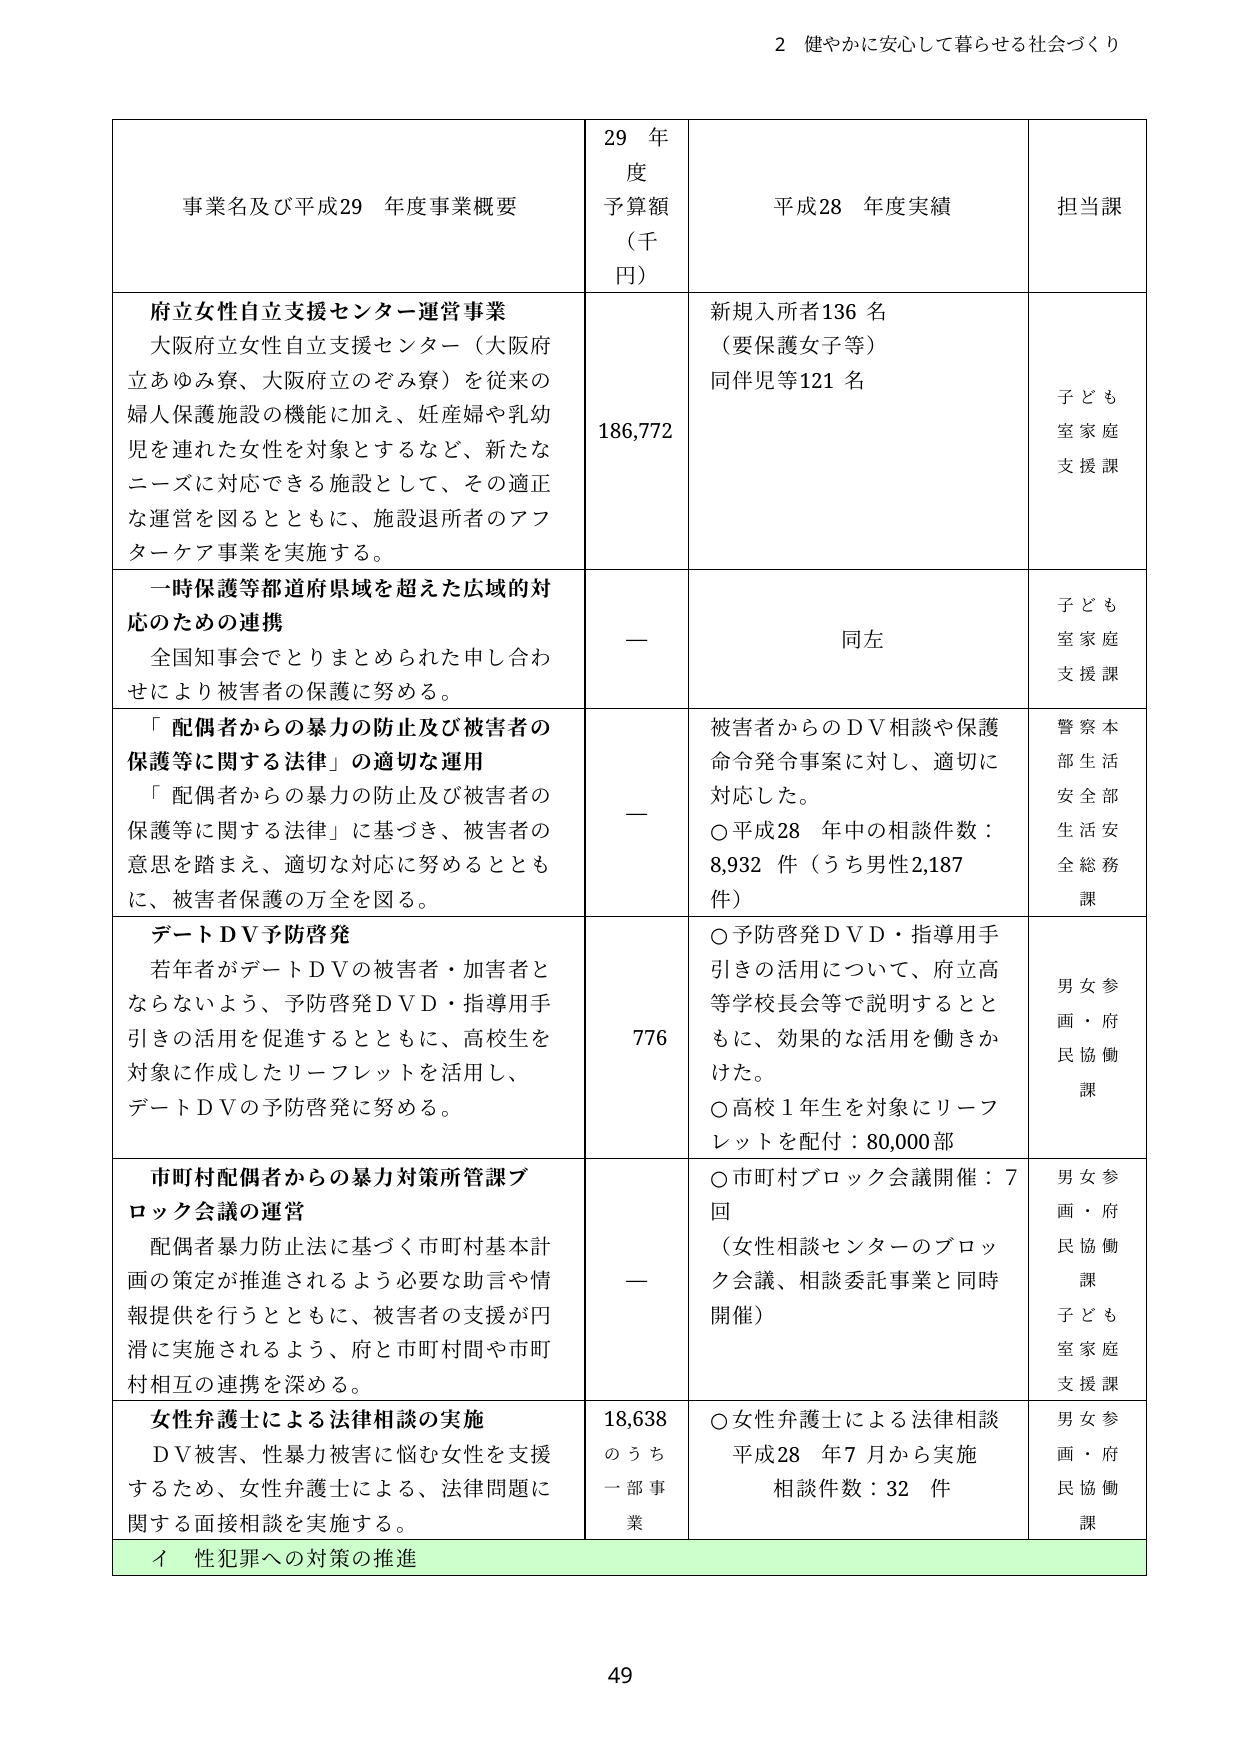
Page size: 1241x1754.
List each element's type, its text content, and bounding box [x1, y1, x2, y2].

table_header 平成28年度実績 [689, 120, 1028, 292]
table_cell デートＤＶ予防啓発 若年者がデートＤＶの被害者・加害者とならないよう、予防啓発ＤＶＤ・指導用手引きの活用を促進するとともに、高校生を対象に作成したリーフレットを活用し、デートＤＶの予防啓発に努める。 [113, 917, 584, 1158]
table_cell ○市町村ブロック会議開催：７回 （女性相談センターのブロック会議、相談委託事業と同時開催） [689, 1159, 1028, 1400]
table_cell イ 性犯罪への対策の推進 [113, 1540, 1146, 1575]
table_header 事業名及び平成29年度事業概要 [113, 120, 584, 292]
table_cell ― [586, 570, 688, 708]
table_cell 警察本部生活安全部 生活安全総務課 [1029, 709, 1146, 916]
table_cell ○予防啓発ＤＶＤ・指導用手引きの活用について、府立高等学校長会等で説明するとともに、効果的な活用を働きかけた。 ○高校１年生を対象にリーフレットを配付：80,000部 [689, 917, 1028, 1158]
table_cell 一時保護等都道府県域を超えた広域的対応のための連携 全国知事会でとりまとめられた申し合わせにより被害者の保護に努める。 [113, 570, 584, 708]
table_cell 子ども室家庭支援課 [1029, 570, 1146, 708]
table_cell ○女性弁護士による法律相談 平成28年7月から実施 相談件数：32件 [689, 1401, 1028, 1539]
table_cell 18,638 のうち一部事業 [586, 1401, 688, 1539]
table_cell 男女参画・府民協働課 子ども室家庭支援課 [1029, 1159, 1146, 1400]
table_cell 男女参画・府民協働課 [1029, 917, 1146, 1158]
table_cell ― [586, 1159, 688, 1400]
table_cell 新規入所者136名 （要保護女子等） 同伴児等121名 [689, 293, 1028, 569]
table_cell 186,772 [586, 293, 688, 569]
table_cell 男女参画・府民協働課 [1029, 1401, 1146, 1539]
table_cell ｢配偶者からの暴力の防止及び被害者の保護等に関する法律｣の適切な運用 ｢配偶者からの暴力の防止及び被害者の保護等に関する法律｣に基づき、被害者の意思を踏まえ、適切な対応に努めるとともに、被害者保護の万全を図る。 [113, 709, 584, 916]
table_cell 子ども室家庭支援課 [1029, 293, 1146, 569]
table_cell ― [586, 709, 688, 916]
table_cell 女性弁護士による法律相談の実施 ＤＶ被害、性暴力被害に悩む女性を支援するため、女性弁護士による、法律問題に関する面接相談を実施する。 [113, 1401, 584, 1539]
table_header 29年度 予算額 （千円） [586, 120, 688, 292]
table_header 担当課 [1029, 120, 1146, 292]
table_cell 府立女性自立支援センター運営事業 大阪府立女性自立支援センター（大阪府立あゆみ寮、大阪府立のぞみ寮）を従来の婦人保護施設の機能に加え、妊産婦や乳幼児を連れた女性を対象とするなど、新たなニーズに対応できる施設として、その適正な運営を図るとともに、施設退所者のアフターケア事業を実施する。 [113, 293, 584, 569]
table_cell 市町村配偶者からの暴力対策所管課ブロック会議の運営 配偶者暴力防止法に基づく市町村基本計画の策定が推進されるよう必要な助言や情報提供を行うとともに、被害者の支援が円滑に実施されるよう、府と市町村間や市町村相互の連携を深める。 [113, 1159, 584, 1400]
table_cell 776 [586, 917, 688, 1158]
table_cell 同左 [689, 570, 1028, 708]
table_cell 被害者からのＤＶ相談や保護命令発令事案に対し、適切に対応した。 ○平成28年中の相談件数： 8,932件（うち男性2,187件） [689, 709, 1028, 916]
